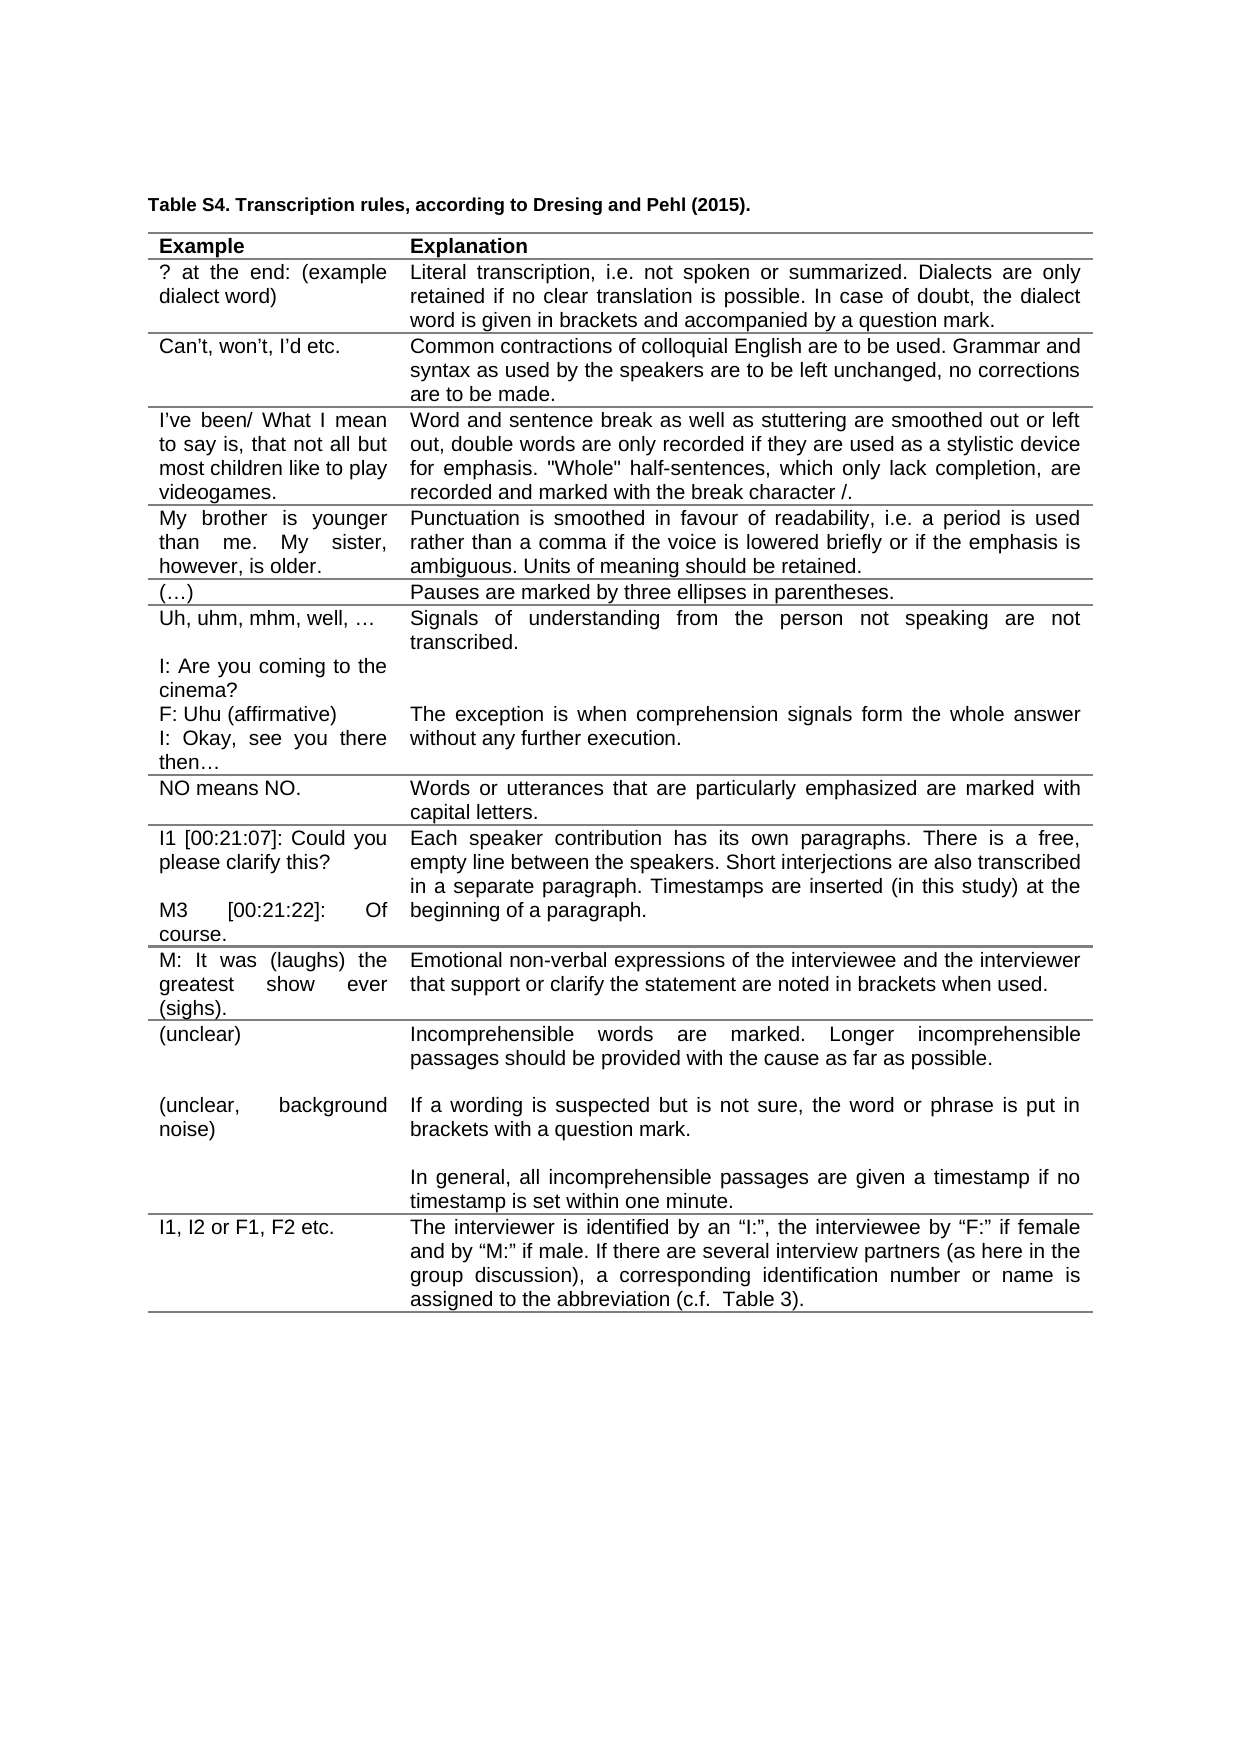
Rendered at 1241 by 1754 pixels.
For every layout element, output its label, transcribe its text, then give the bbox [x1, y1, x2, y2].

table_cell Signals of understanding from the person not speaking are not transcribed. The exception is when comprehension signals form the whole answer without any further execution. [399, 606, 1093, 773]
table_cell I1, I2 or F1, F2 etc. [148, 1215, 399, 1311]
table_cell The interviewer is identified by an “I:”, the interviewee by “F:” if female and by “M:” if male. If there are several interview partners (as here in the group discussion), a corresponding identification number or name is assigned to the abbreviation (c.f. Table 3). [399, 1215, 1093, 1311]
table_cell I’ve been/ What I mean to say is, that not all but most children like to play videogames. [148, 408, 399, 504]
table_header Explanation [399, 234, 1093, 258]
table_cell ? at the end: (example dialect word) [148, 260, 399, 332]
table_cell Words or utterances that are particularly emphasized are marked with capital letters. [399, 776, 1093, 823]
table_cell (…) [148, 580, 399, 604]
text Table S4. Transcription rules, according to Dresing and Pehl (2015). [148, 191, 1093, 215]
table_cell Literal transcription, i.e. not spoken or summarized. Dialects are only retained if no clear translation is possible. In case of doubt, the dialect word is given in brackets and accompanied by a question mark. [399, 260, 1093, 332]
table_cell (unclear) (unclear, background noise) [148, 1021, 399, 1213]
table_cell Word and sentence break as well as stuttering are smoothed out or left out, double words are only recorded if they are used as a stylistic device for emphasis. "Whole" half-sentences, which only lack completion, are recorded and marked with the break character /. [399, 408, 1093, 504]
table_cell Common contractions of colloquial English are to be used. Grammar and syntax as used by the speakers are to be left unchanged, no corrections are to be made. [399, 334, 1093, 406]
table_cell NO means NO. [148, 776, 399, 823]
table_cell Pauses are marked by three ellipses in parentheses. [399, 580, 1093, 604]
table_cell Each speaker contribution has its own paragraphs. There is a free, empty line between the speakers. Short interjections are also transcribed in a separate paragraph. Timestamps are inserted (in this study) at the beginning of a paragraph. [399, 826, 1093, 945]
table_cell Incomprehensible words are marked. Longer incomprehensible passages should be provided with the cause as far as possible. If a wording is suspected but is not sure, the word or phrase is put in brackets with a question mark. In general, all incomprehensible passages are given a timestamp if no timestamp is set within one minute. [399, 1021, 1093, 1213]
table_cell Uh, uhm, mhm, well, … I: Are you coming to the cinema? F: Uhu (affirmative) I: Okay, see you there then… [148, 606, 399, 773]
table_cell Punctuation is smoothed in favour of readability, i.e. a period is used rather than a comma if the voice is lowered briefly or if the emphasis is ambiguous. Units of meaning should be retained. [399, 506, 1093, 578]
table_cell Emotional non-verbal expressions of the interviewee and the interviewer that support or clarify the statement are noted in brackets when used. [399, 948, 1093, 1019]
table_header Example [148, 234, 399, 258]
table_cell M: It was (laughs) the greatest show ever (sighs). [148, 948, 399, 1019]
table_cell I1 [00:21:07]: Could you please clarify this? M3 [00:21:22]: Of course. [148, 826, 399, 945]
table_cell Can’t, won’t, I’d etc. [148, 334, 399, 406]
table_cell My brother is younger than me. My sister, however, is older. [148, 506, 399, 578]
